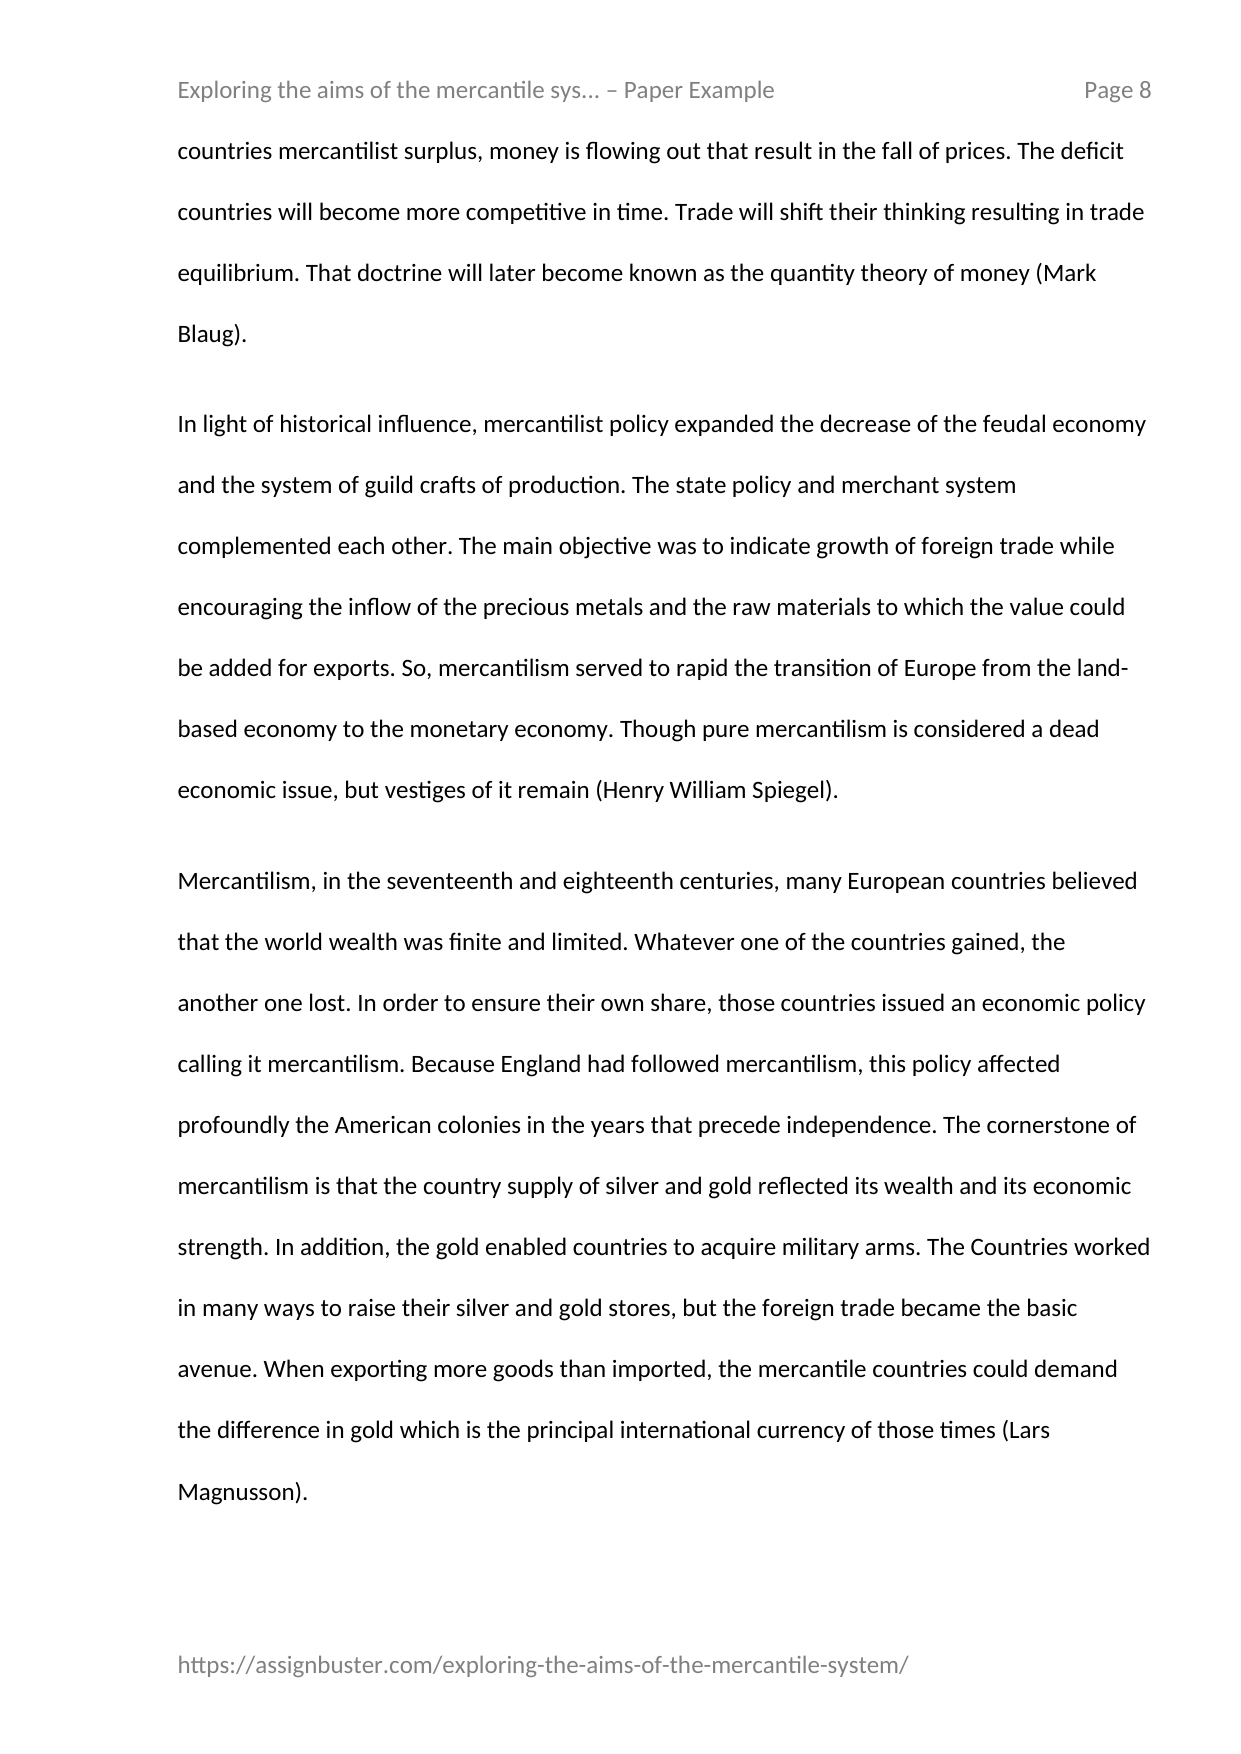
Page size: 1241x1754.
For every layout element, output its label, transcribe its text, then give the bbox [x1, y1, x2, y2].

text Mercantilism, in the seventeenth and eighteenth centuries, many European countries believed that the world wealth was finite and limited. Whatever one of the countries gained, the another one lost. In order to ensure their own share, those countries issued an economic policy calling it mercantilism. Because England had followed mercantilism, this policy affected profoundly the American colonies in the years that precede independence. The cornerstone of mercantilism is that the country supply of silver and gold reflected its wealth and its economic strength. In addition, the gold enabled countries to acquire military arms. The Countries worked in many ways to raise their silver and gold stores, but the foreign trade became the basic avenue. When exporting more goods than imported, the mercantile countries could demand the difference in gold which is the principal international currency of those times (Lars Magnusson). [177, 865, 1152, 1506]
text In light of historical influence, mercantilist policy expanded the decrease of the feudal economy and the system of guild crafts of production. The state policy and merchant system complemented each other. The main objective was to indicate growth of foreign trade while encouraging the inflow of the precious metals and the raw materials to which the value could be added for exports. So, mercantilism served to rapid the transition of Europe from the land-based economy to the monetary economy. Though pure mercantilism is considered a dead economic issue, but vestiges of it remain (Henry William Spiegel). [177, 408, 1152, 805]
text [177, 135, 1152, 348]
